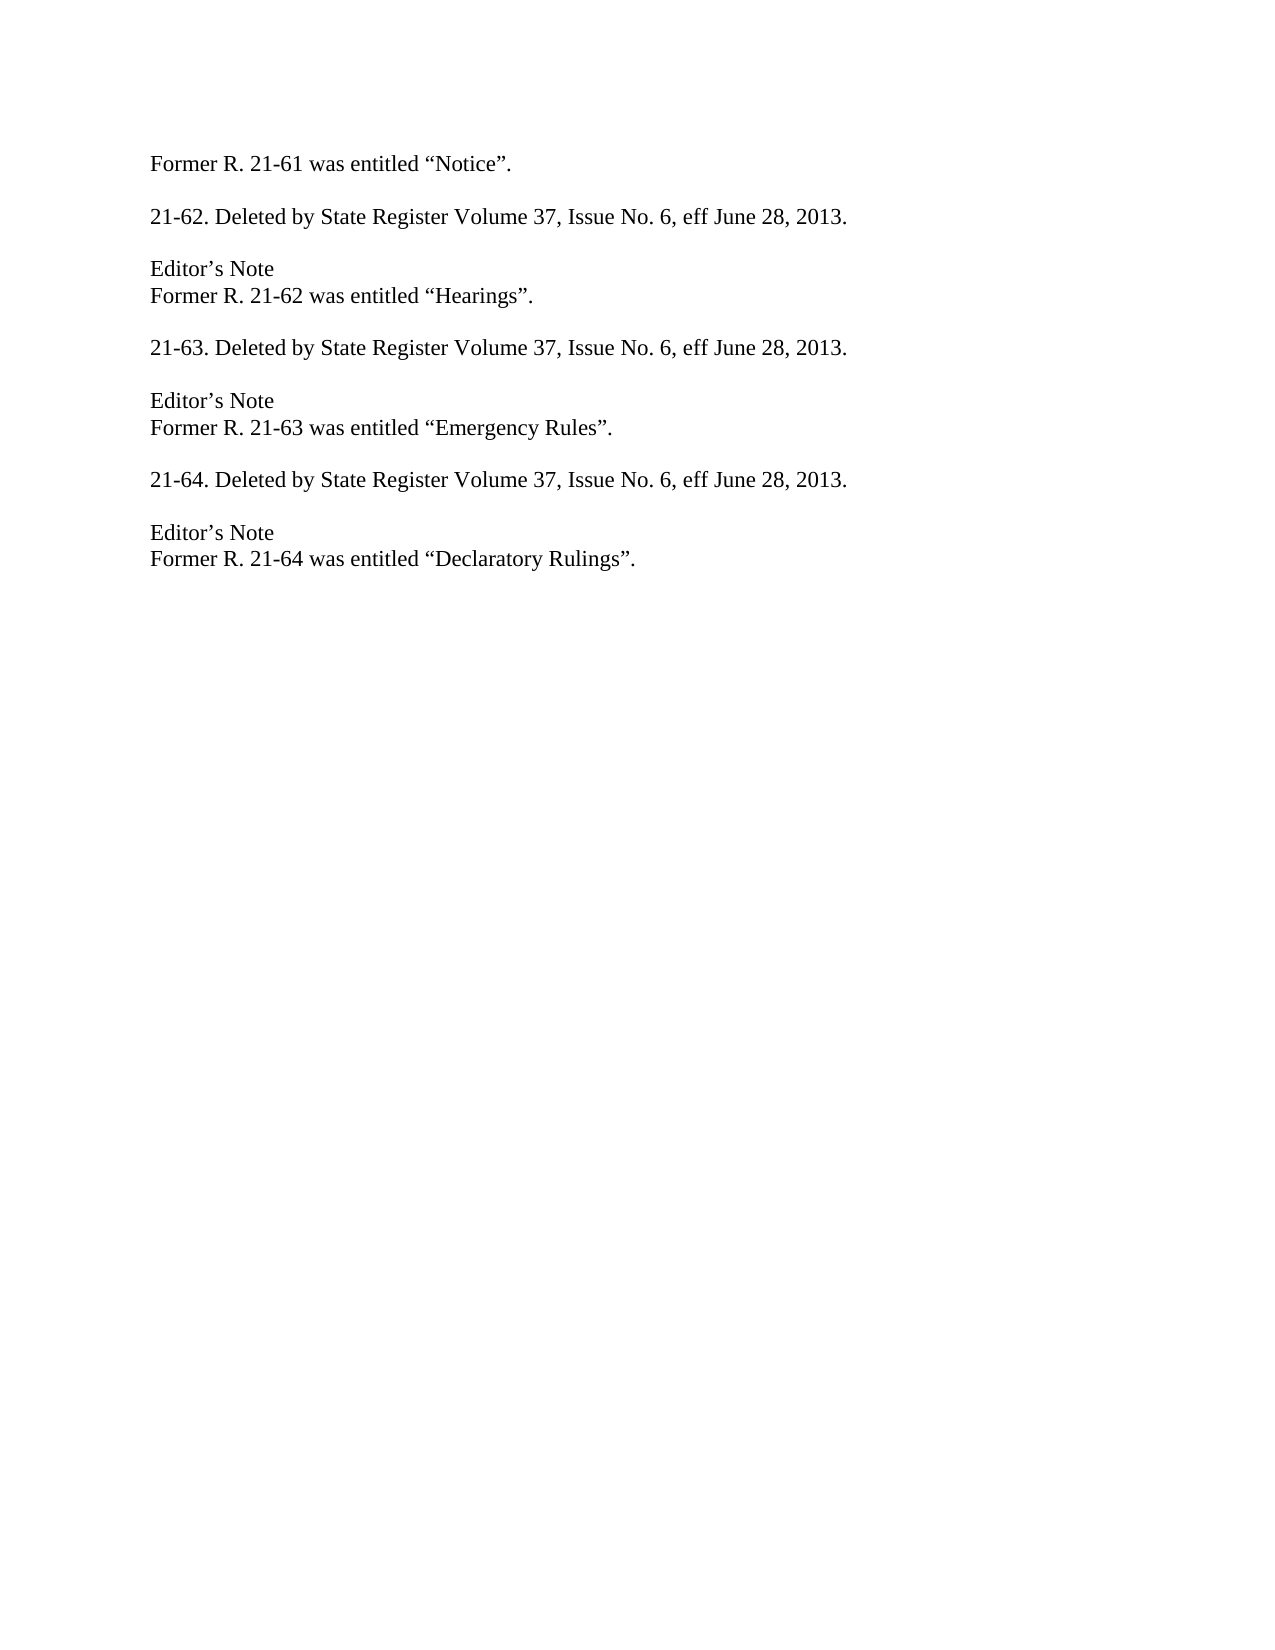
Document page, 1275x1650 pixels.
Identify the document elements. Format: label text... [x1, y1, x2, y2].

text 21-62. Deleted by State Register Volume 37, Issue No. 6, eff June 28, 2013. [150, 203, 1125, 229]
text Former R. 21-61 was entitled “Notice”. [150, 150, 1125, 176]
text Former R. 21-64 was entitled “Declaratory Rulings”. [150, 545, 1125, 572]
text Editor’s Note [150, 255, 1125, 282]
text Former R. 21-63 was entitled “Emergency Rules”. [150, 413, 1125, 440]
text Editor’s Note [150, 387, 1125, 413]
text 21-64. Deleted by State Register Volume 37, Issue No. 6, eff June 28, 2013. [150, 466, 1125, 493]
text 21-63. Deleted by State Register Volume 37, Issue No. 6, eff June 28, 2013. [150, 334, 1125, 361]
text Former R. 21-62 was entitled “Hearings”. [150, 282, 1125, 308]
text Editor’s Note [150, 519, 1125, 545]
